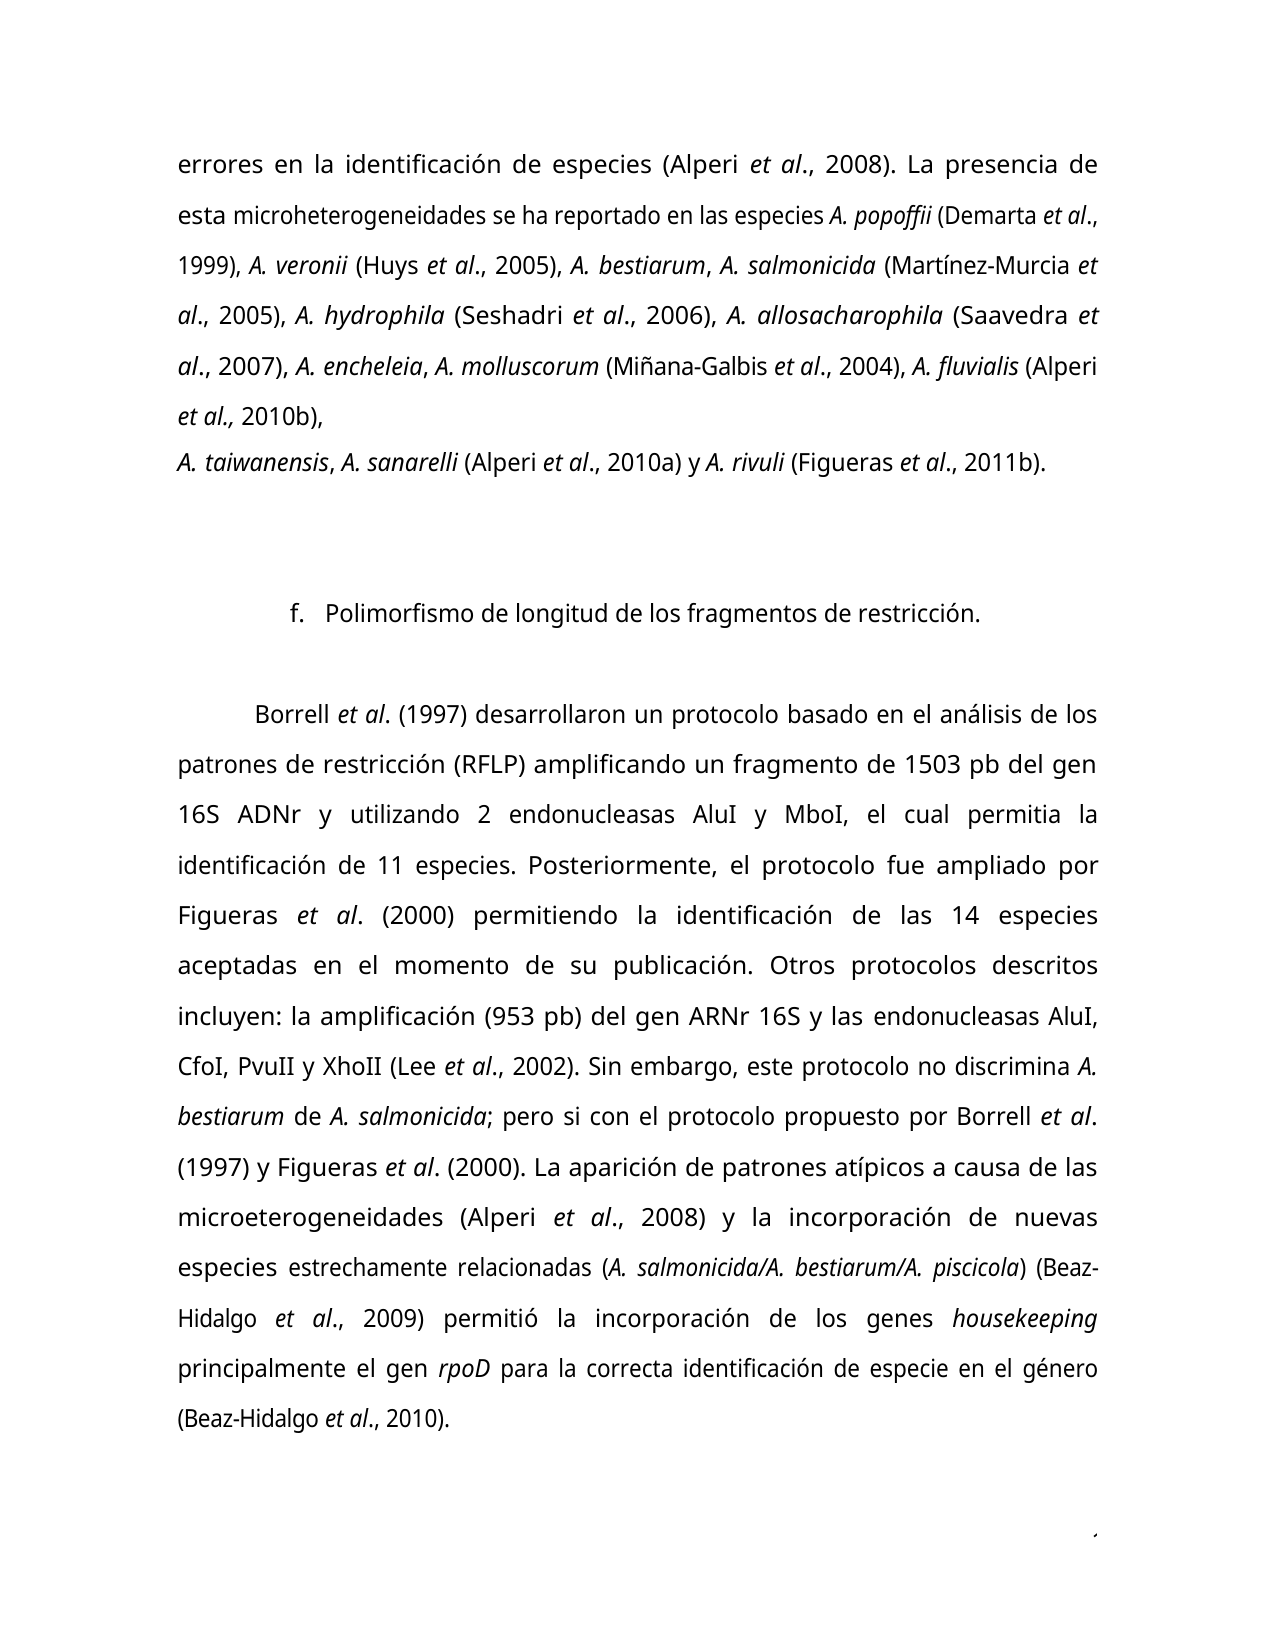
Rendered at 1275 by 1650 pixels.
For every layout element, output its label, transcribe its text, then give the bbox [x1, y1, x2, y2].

list Polimorfismo de longitud de los fragmentos de restricción. [289, 596, 1110, 630]
text errores en la identificación de especies (Alperi et al., 2008). La presencia de esta microheterogeneidades se ha reportado en las especies A. popoffii (Demarta et al., 1999), A. veronii (Huys et al., 2005), A. bestiarum, A. salmonicida (Martínez-Murcia et al., 2005), A. hydrophila (Seshadri et al., 2006), A. allosacharophila (Saavedra et al., 2007), A. encheleia, A. molluscorum (Miñana-Galbis et al., 2004), A. fluvialis (Alperi et al., 2010b), [177, 147, 1098, 433]
list taiwanensis, A. sanarelli (Alperi et al., 2010a) y A. rivuli (Figueras et al., 2011b). [177, 449, 1110, 478]
text Borrell et al. (1997) desarrollaron un protocolo basado en el análisis de los patrones de restricción (RFLP) amplificando un fragmento de 1503 pb del gen 16S ADNr y utilizando 2 endonucleasas AluI y MboI, el cual permitia la identificación de 11 especies. Posteriormente, el protocolo fue ampliado por Figueras et al. (2000) permitiendo la identificación de las 14 especies aceptadas en el momento de su publicación. Otros protocolos descritos incluyen: la amplificación (953 pb) del gen ARNr 16S y las endonucleasas AluI, CfoI, PvuII y XhoII (Lee et al., 2002). Sin embargo, este protocolo no discrimina A. bestiarum de A. salmonicida; pero si con el protocolo propuesto por Borrell et al. (1997) y Figueras et al. (2000). La aparición de patrones atípicos a causa de las microeterogeneidades (Alperi et al., 2008) y la incorporación de nuevas especies estrechamente relacionadas (A. salmonicida/A. bestiarum/A. piscicola) (Beaz-Hidalgo et al., 2009) permitió la incorporación de los genes housekeeping principalmente el gen rpoD para la correcta identificación de especie en el género (Beaz-Hidalgo et al., 2010). [177, 696, 1098, 1435]
